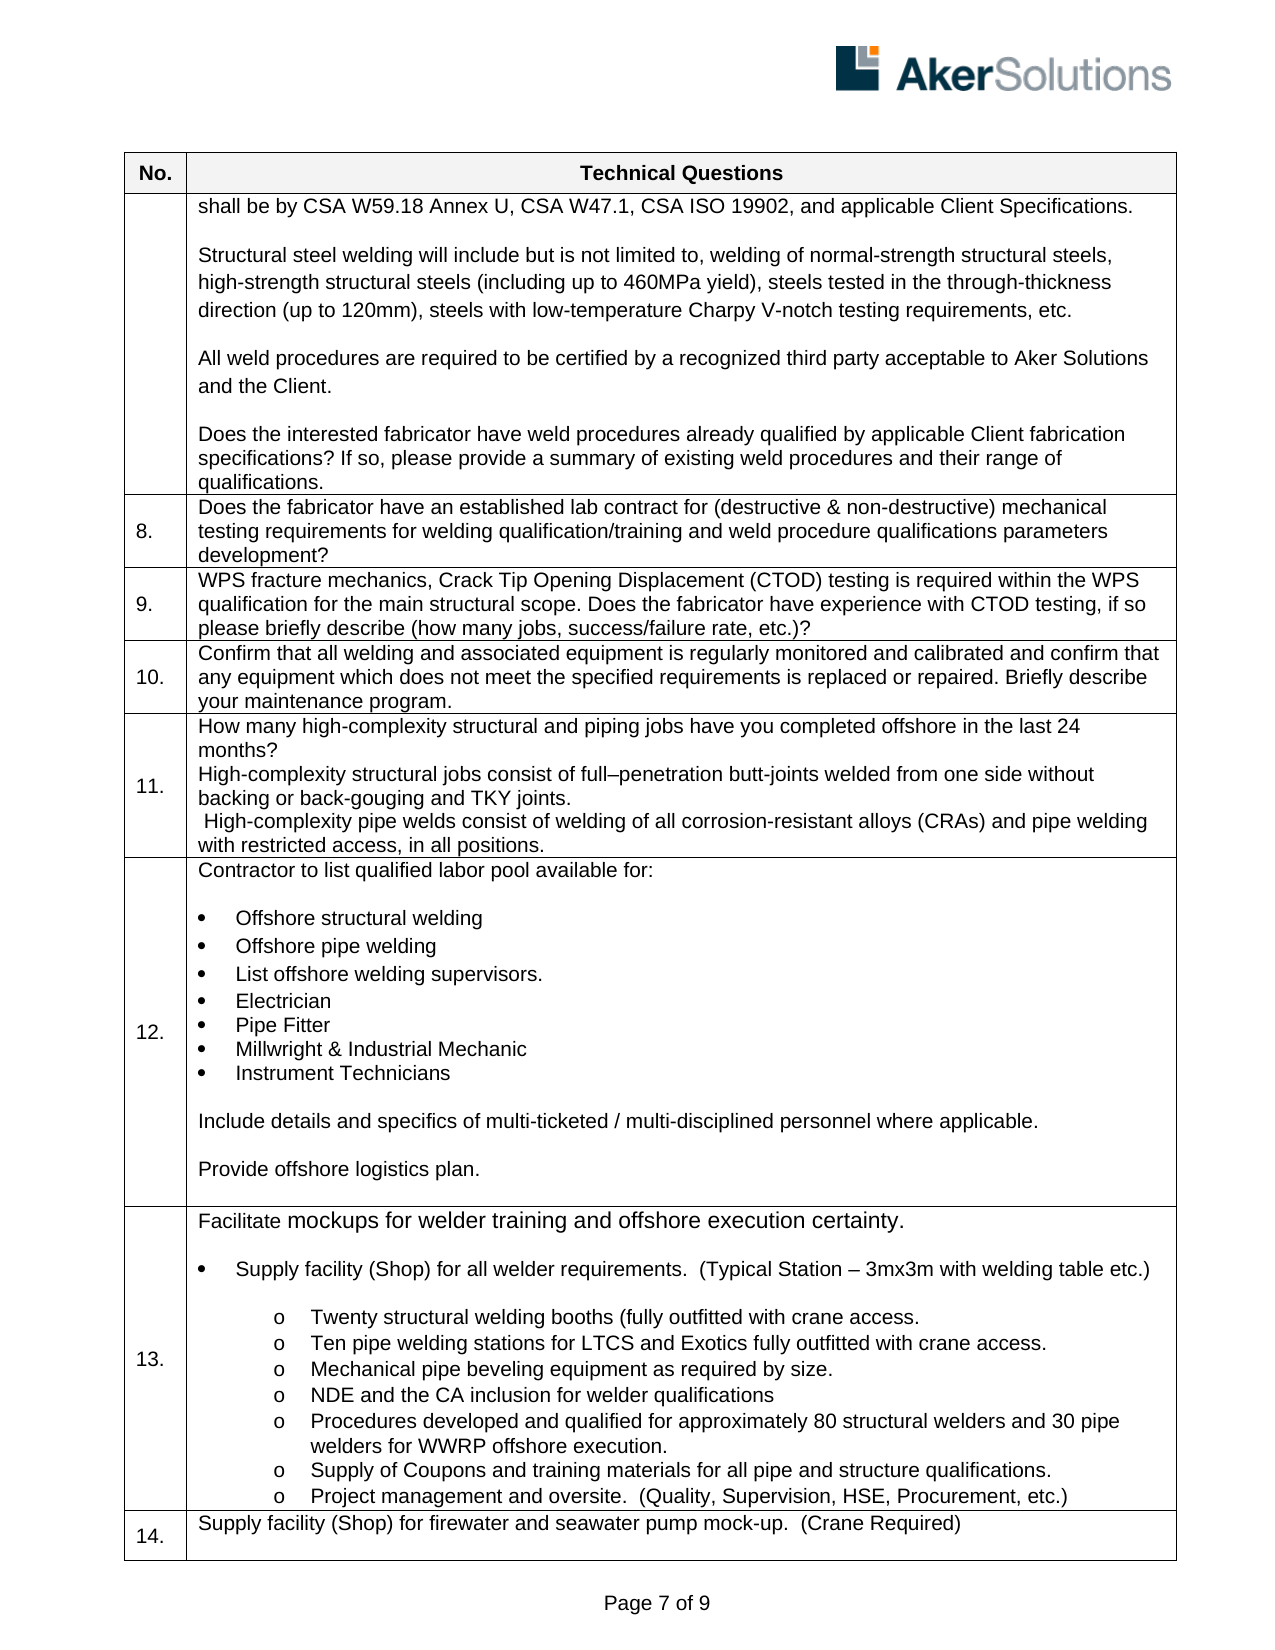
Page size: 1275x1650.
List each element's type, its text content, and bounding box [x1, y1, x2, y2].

table_cell 8. [125, 495, 186, 567]
table_header No. [125, 153, 186, 193]
table_cell 11. [125, 714, 186, 857]
table_cell 9. [125, 568, 186, 639]
table_cell How many high-complexity structural and piping jobs have you completed offshore in the last 24 months? High-complexity structural jobs consist of full–penetration butt-joints welded from one side without backing or back-gouging and TKY joints. High-complexity pipe welds consist of welding of all corrosion-resistant alloys (CRAs) and pipe welding with restricted access, in all positions. [187, 714, 1176, 857]
table_cell WPS fracture mechanics, Crack Tip Opening Displacement (CTOD) testing is required within the WPS qualification for the main structural scope. Does the fabricator have experience with CTOD testing, if so please briefly describe (how many jobs, success/failure rate, etc.)? [187, 568, 1176, 639]
table_cell Contractor to list qualified labor pool available for: Offshore structural welding Offshore pipe welding List offshore welding supervisors. Electrician Pipe Fitter Millwright & Industrial Mechanic Instrument Technicians Include details and specifics of multi-ticketed / multi-disciplined personnel where applicable. Provide offshore logistics plan. [187, 858, 1176, 1206]
table_cell 12. [125, 858, 186, 1206]
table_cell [187, 194, 1176, 494]
table_cell 10. [125, 641, 186, 712]
table_cell 13. [125, 1207, 186, 1510]
picture [836, 46, 1172, 92]
table_cell Confirm that all welding and associated equipment is regularly monitored and calibrated and confirm that any equipment which does not meet the specified requirements is replaced or repaired. Briefly describe your maintenance program. [187, 641, 1176, 712]
table_header Technical Questions [187, 153, 1176, 193]
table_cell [187, 1511, 1176, 1560]
table_cell Facilitate mockups for welder training and offshore execution certainty. Supply facility (Shop) for all welder requirements. (Typical Station – 3mx3m with welding table etc.) Twenty structural welding booths (fully outfitted with crane access. Ten pipe welding stations for LTCS and Exotics fully outfitted with crane access. Mechanical pipe beveling equipment as required by size. NDE and the CA inclusion for welder qualifications Procedures developed and qualified for approximately 80 structural welders and 30 pipe welders for WWRP offshore execution. Supply of Coupons and training materials for all pipe and structure qualifications. Project management and oversite. (Quality, Supervision, HSE, Procurement, etc.) [187, 1207, 1176, 1510]
table_cell 7. [125, 194, 186, 494]
table_cell 14. [125, 1511, 186, 1560]
table_cell Does the fabricator have an established lab contract for (destructive & non-destructive) mechanical testing requirements for welding qualification/training and weld procedure qualifications parameters development? [187, 495, 1176, 567]
